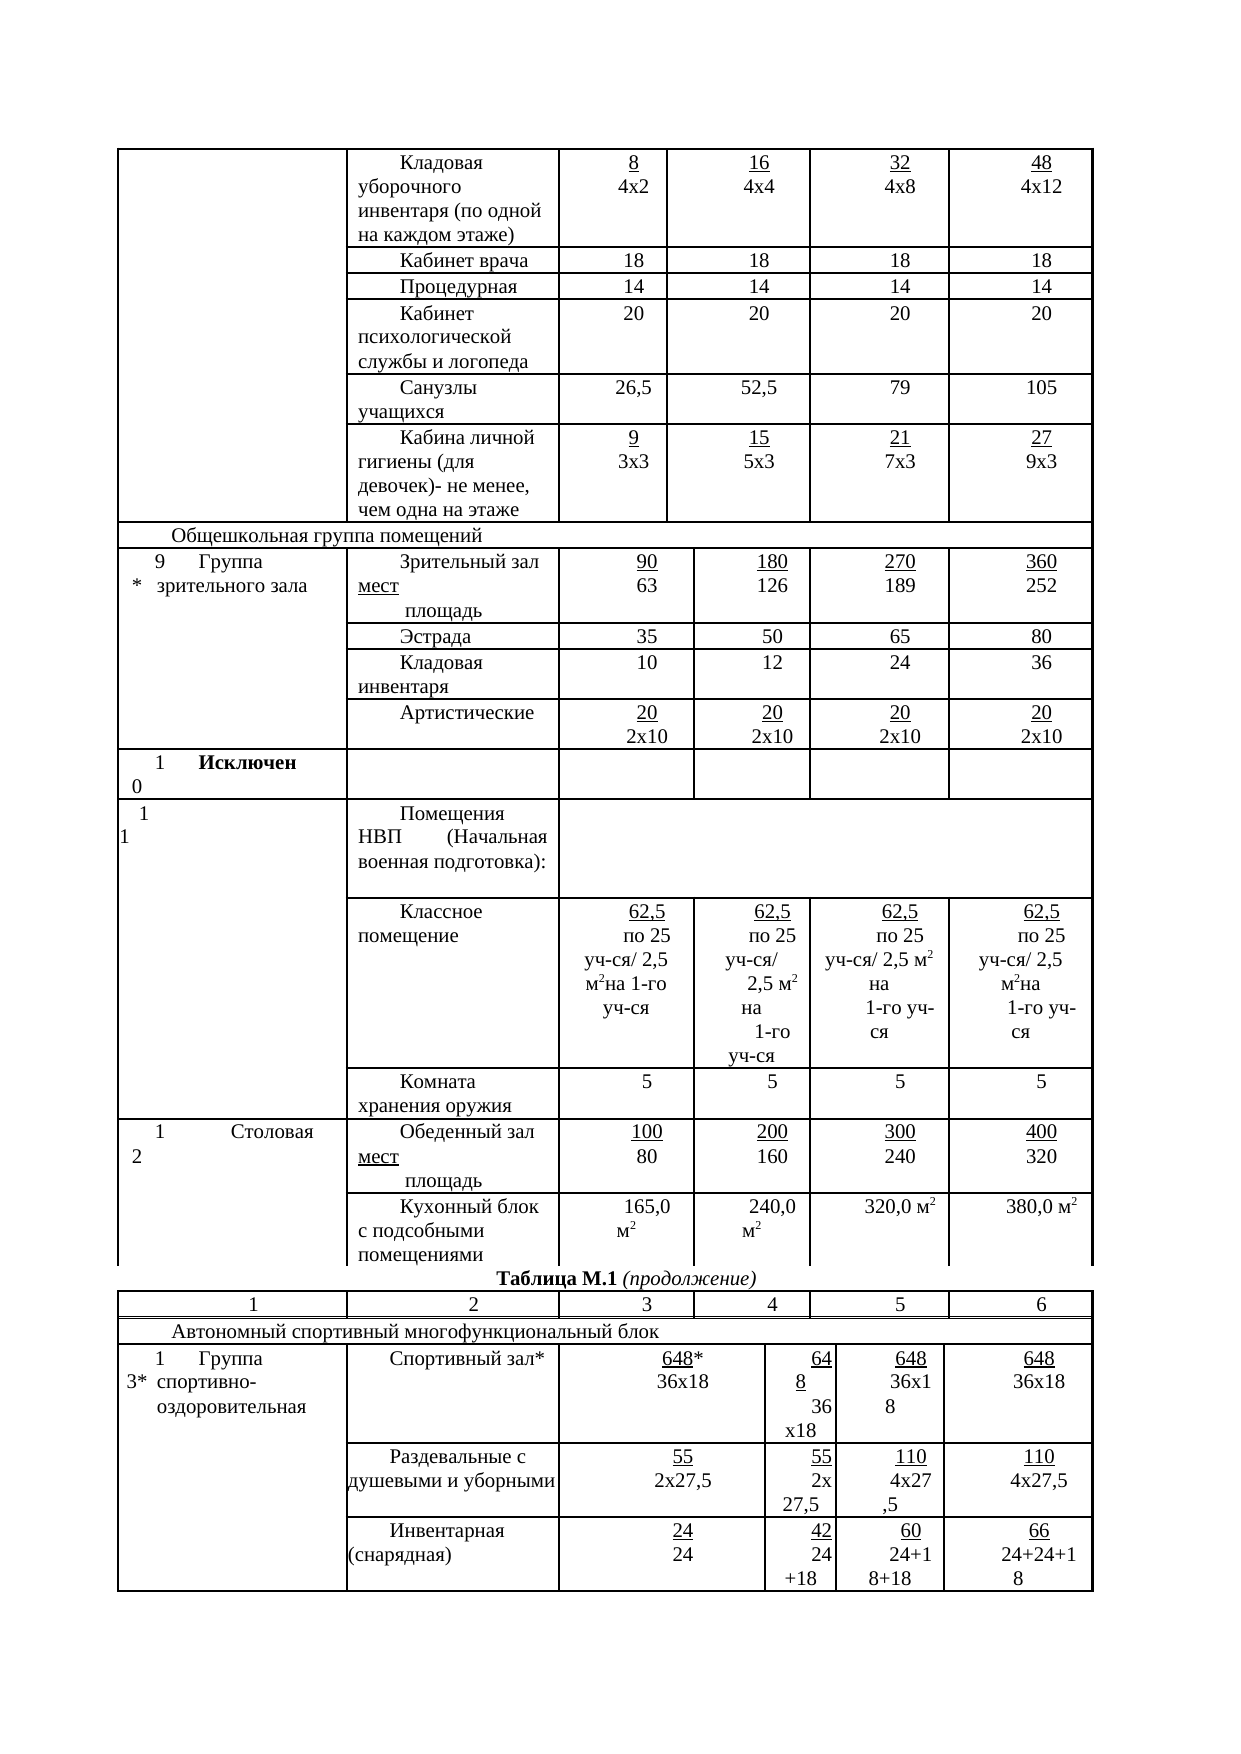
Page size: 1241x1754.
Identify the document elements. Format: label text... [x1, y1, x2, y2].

table_cell 8 4х2 [560, 150, 666, 246]
table_cell Классное помещение [348, 899, 558, 1067]
table_cell 1 [119, 1292, 346, 1316]
table_cell Кладовая инвентаря [348, 650, 558, 698]
table_cell Комната хранения оружия [348, 1069, 558, 1117]
table_cell 18 [811, 248, 948, 272]
table_cell 5 [560, 1069, 693, 1117]
table_cell Таблица М.1 (продолжение) [118, 1266, 1092, 1290]
table_cell 105 [950, 375, 1091, 423]
table_cell Группа спортивно-оздоровительная [156, 1345, 346, 1590]
table_cell Исключен [156, 750, 346, 798]
table_cell 5 [695, 1069, 809, 1117]
table_cell 16 4х4 [668, 150, 809, 246]
table_cell 10 [119, 750, 156, 798]
table_cell Кладовая уборочного инвентаря (по одной на каждом этаже) [348, 150, 558, 246]
table_cell Санузлы учащихся [348, 375, 558, 423]
table_cell Спортивный зал* [348, 1345, 558, 1442]
table_cell 180 126 [695, 549, 809, 622]
table_cell Общешкольная группа помещений [119, 523, 1091, 547]
table_cell 62,5 по 25 уч-ся/ 2,5 м2 на 1-го уч-ся [811, 899, 948, 1067]
table_cell 55 2х27,5 [766, 1444, 835, 1516]
table_cell 200 160 [695, 1120, 809, 1192]
table_cell 21 7х3 [811, 425, 948, 521]
table_cell [950, 750, 1091, 798]
table_cell 5 [811, 1292, 948, 1316]
table_cell [560, 800, 1091, 897]
table_cell Автономный спортивный многофункциональный блок [119, 1319, 1091, 1343]
table_cell 5 [811, 1069, 948, 1117]
table_cell 62,5 по 25 уч-ся/ 2,5 м2на 1-го уч-ся [950, 899, 1091, 1067]
table_cell 300 240 [811, 1120, 948, 1192]
table_cell [811, 750, 948, 798]
table_cell Помещения НВП (Начальная военная подготовка): [348, 800, 558, 897]
table_cell 13* [119, 1345, 156, 1590]
table_cell Кабина личной гигиены (для девочек)- не менее, чем одна на этаже [348, 425, 558, 521]
table_cell 20 2х10 [811, 700, 948, 748]
table_cell Группа зрительного зала [156, 549, 346, 748]
table_cell 20 2х10 [560, 700, 693, 748]
table_cell Кухонный блок с подсобными помещениями [348, 1194, 558, 1266]
table_cell 65 [811, 624, 948, 648]
table_cell 35 [560, 624, 693, 648]
table_cell 14 [811, 274, 948, 298]
table_cell 14 [560, 274, 666, 298]
table_cell 11 [119, 800, 140, 1117]
table_cell 20 [668, 300, 809, 373]
table_cell 20 [560, 300, 666, 373]
table_cell 55 2х27,5 [560, 1444, 764, 1516]
table_cell 380,0 м2 [950, 1194, 1091, 1266]
table_cell Зрительный зал мест площадь [348, 549, 558, 622]
table_cell 20 [950, 300, 1091, 373]
table_cell 27 9х3 [950, 425, 1091, 521]
table_cell 20 [811, 300, 948, 373]
table_cell 3 [560, 1292, 693, 1316]
table_cell 15 5х3 [668, 425, 809, 521]
table_cell 62,5 по 25 уч-ся/ 2,5 м2на 1-го уч-ся [560, 899, 693, 1067]
table_cell 165,0 м2 [560, 1194, 693, 1266]
table_cell 12 [119, 1120, 156, 1266]
table_cell 270 189 [811, 549, 948, 622]
table_cell 90 63 [560, 549, 693, 622]
table_cell 52,5 [668, 375, 809, 423]
table_cell 50 [695, 624, 809, 648]
table_cell 18 [668, 248, 809, 272]
table_cell 20 2х10 [695, 700, 809, 748]
table_cell 62,5 по 25 уч-ся/ 2,5 м2 на 1-го уч-ся [695, 899, 809, 1067]
table_cell 648 36х18 [837, 1345, 943, 1442]
table_cell 320,0 м2 [811, 1194, 948, 1266]
table_cell 2 [348, 1292, 558, 1316]
table_cell 400 320 [950, 1120, 1091, 1192]
table_cell Инвентарная (снарядная) [348, 1518, 558, 1590]
table_cell 60 24+18+18 [837, 1518, 943, 1590]
table_cell Процедурная [348, 274, 558, 298]
table_cell 648* 36х18 [560, 1345, 764, 1442]
table_cell 5 [950, 1069, 1091, 1117]
table_cell 36 [950, 650, 1091, 698]
table_cell 9 3х3 [560, 425, 666, 521]
table_cell 32 4х8 [811, 150, 948, 246]
table_cell 26,5 [560, 375, 666, 423]
table_cell Раздевальные с душевыми и уборными [348, 1444, 558, 1516]
table_cell 10 [560, 650, 693, 698]
table_cell 66 24+24+18 [945, 1518, 1091, 1590]
table_cell 18 [560, 248, 666, 272]
table_cell 14 [950, 274, 1091, 298]
table_cell 24 [811, 650, 948, 698]
table_cell Обеденный зал мест площадь [348, 1120, 558, 1192]
table_cell 80 [950, 624, 1091, 648]
table_cell 42 24+18 [766, 1518, 835, 1590]
table_cell 100 80 [560, 1120, 693, 1192]
table_cell 9* [119, 549, 156, 748]
table_cell 18 [950, 248, 1091, 272]
table_cell 240,0 м2 [695, 1194, 809, 1266]
table_cell 110 4х27,5 [837, 1444, 943, 1516]
table_cell 360 252 [950, 549, 1091, 622]
table_cell [695, 750, 809, 798]
table_cell 48 4х12 [950, 150, 1091, 246]
table_cell 648 36х18 [945, 1345, 1091, 1442]
table_cell 24 24 [560, 1518, 764, 1590]
table_cell 20 2х10 [950, 700, 1091, 748]
table_cell [348, 750, 558, 798]
table_cell Эстрада [348, 624, 558, 648]
table_cell 12 [695, 650, 809, 698]
table_cell Столовая [156, 1120, 346, 1266]
table_cell Кабинет психологической службы и логопеда [348, 300, 558, 373]
table_cell 110 4х27,5 [945, 1444, 1091, 1516]
table_cell Кабинет врача [348, 248, 558, 272]
table_cell 4 [695, 1292, 809, 1316]
table_cell 79 [811, 375, 948, 423]
table_cell [560, 750, 693, 798]
table_cell 14 [668, 274, 809, 298]
table_cell 6 [950, 1292, 1091, 1316]
table_cell 648 36х18 [766, 1345, 835, 1442]
table_cell [140, 800, 346, 1117]
table_cell Артистические [348, 700, 558, 748]
